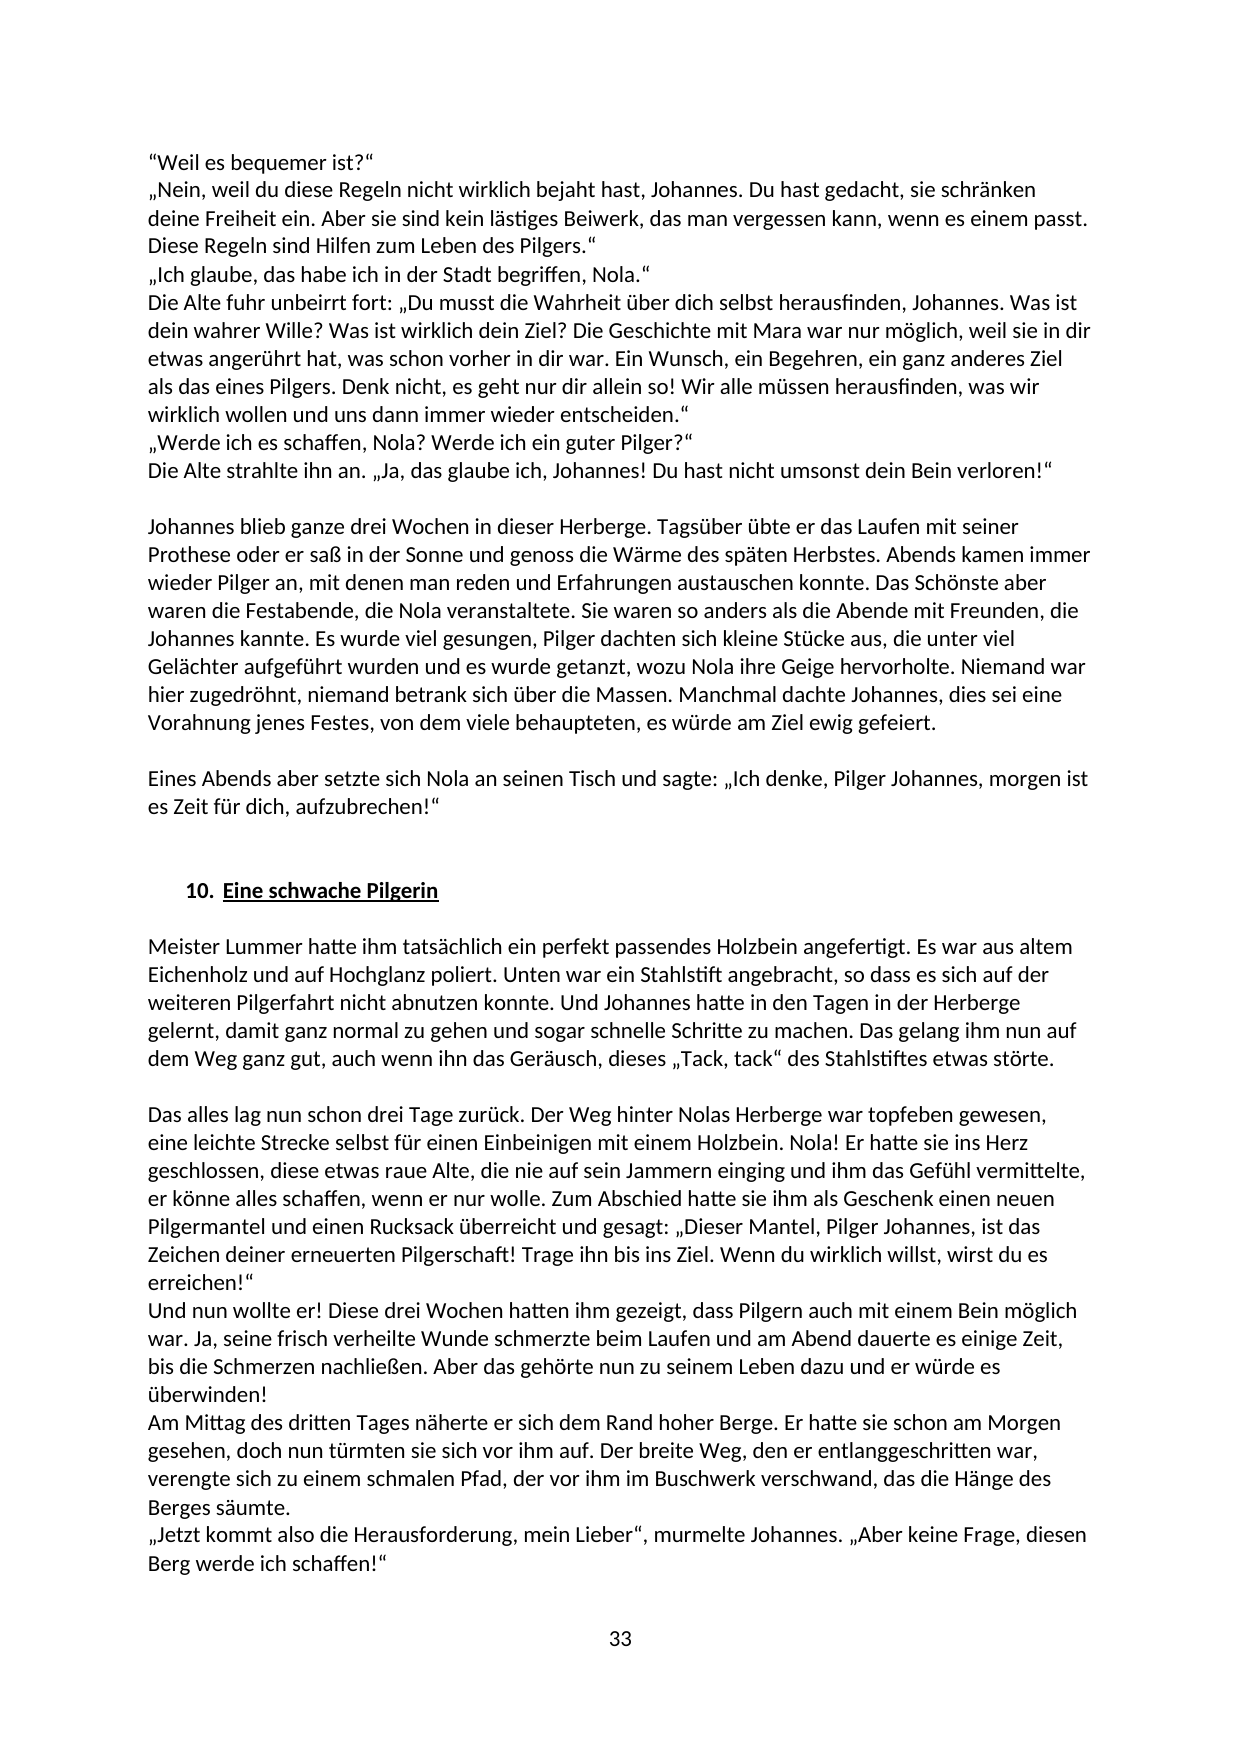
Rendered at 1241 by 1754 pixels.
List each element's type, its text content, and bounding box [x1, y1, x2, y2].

text „Nein, weil du diese Regeln nicht wirklich bejaht hast, Johannes. Du hast gedacht, sie schränken deine Freiheit ein. Aber sie sind kein lästiges Beiwerk, das man vergessen kann, wenn es einem passt. Diese Regeln sind Hilfen zum Leben des Pilgers.“ [148, 176, 1093, 260]
text „Jetzt kommt also die Herausforderung, mein Lieber“, murmelte Johannes. „Aber keine Frage, diesen Berg werde ich schaffen!“ [148, 1521, 1093, 1577]
text Eines Abends aber setzte sich Nola an seinen Tisch und sagte: „Ich denke, Pilger Johannes, morgen ist es Zeit für dich, aufzubrechen!“ [148, 764, 1093, 820]
text Johannes blieb ganze drei Wochen in dieser Herberge. Tagsüber übte er das Laufen mit seiner Prothese oder er saß in der Sonne und genoss die Wärme des späten Herbstes. Abends kamen immer wieder Pilger an, mit denen man reden und Erfahrungen austauschen konnte. Das Schönste aber waren die Festabende, die Nola veranstaltete. Sie waren so anders als die Abende mit Freunden, die Johannes kannte. Es wurde viel gesungen, Pilger dachten sich kleine Stücke aus, die unter viel Gelächter aufgeführt wurden und es wurde getanzt, wozu Nola ihre Geige hervorholte. Niemand war hier zugedröhnt, niemand betrank sich über die Massen. Manchmal dachte Johannes, dies sei eine Vorahnung jenes Festes, von dem viele behaupteten, es würde am Ziel ewig gefeiert. [148, 512, 1093, 736]
text „Ich glaube, das habe ich in der Stadt begriffen, Nola.“ [148, 260, 1093, 288]
text Die Alte fuhr unbeirrt fort: „Du musst die Wahrheit über dich selbst herausfinden, Johannes. Was ist dein wahrer Wille? Was ist wirklich dein Ziel? Die Geschichte mit Mara war nur möglich, weil sie in dir etwas angerührt hat, was schon vorher in dir war. Ein Wunsch, ein Begehren, ein ganz anderes Ziel als das eines Pilgers. Denk nicht, es geht nur dir allein so! Wir alle müssen herausfinden, was wir wirklich wollen und uns dann immer wieder entscheiden.“ [148, 288, 1093, 428]
list Eine schwache Pilgerin [185, 876, 1093, 904]
text Und nun wollte er! Diese drei Wochen hatten ihm gezeigt, dass Pilgern auch mit einem Bein möglich war. Ja, seine frisch verheilte Wunde schmerzte beim Laufen und am Abend dauerte es einige Zeit, bis die Schmerzen nachließen. Aber das gehörte nun zu seinem Leben dazu und er würde es überwinden! [148, 1296, 1093, 1408]
text “Weil es bequemer ist?“ [148, 148, 1093, 176]
text Meister Lummer hatte ihm tatsächlich ein perfekt passendes Holzbein angefertigt. Es war aus altem Eichenholz und auf Hochglanz poliert. Unten war ein Stahlstift angebracht, so dass es sich auf der weiteren Pilgerfahrt nicht abnutzen konnte. Und Johannes hatte in den Tagen in der Herberge gelernt, damit ganz normal zu gehen und sogar schnelle Schritte zu machen. Das gelang ihm nun auf dem Weg ganz gut, auch wenn ihn das Geräusch, dieses „Tack, tack“ des Stahlstiftes etwas störte. [148, 932, 1093, 1072]
text „Werde ich es schaffen, Nola? Werde ich ein guter Pilger?“ [148, 428, 1093, 456]
text Am Mittag des dritten Tages näherte er sich dem Rand hoher Berge. Er hatte sie schon am Morgen gesehen, doch nun türmten sie sich vor ihm auf. Der breite Weg, den er entlanggeschritten war, verengte sich zu einem schmalen Pfad, der vor ihm im Buschwerk verschwand, das die Hänge des Berges säumte. [148, 1408, 1093, 1521]
text Das alles lag nun schon drei Tage zurück. Der Weg hinter Nolas Herberge war topfeben gewesen, eine leichte Strecke selbst für einen Einbeinigen mit einem Holzbein. Nola! Er hatte sie ins Herz geschlossen, diese etwas raue Alte, die nie auf sein Jammern einging und ihm das Gefühl vermittelte, er könne alles schaffen, wenn er nur wolle. Zum Abschied hatte sie ihm als Geschenk einen neuen Pilgermantel und einen Rucksack überreicht und gesagt: „Dieser Mantel, Pilger Johannes, ist das Zeichen deiner erneuerten Pilgerschaft! Trage ihn bis ins Ziel. Wenn du wirklich willst, wirst du es erreichen!“ [148, 1100, 1093, 1296]
text Die Alte strahlte ihn an. „Ja, das glaube ich, Johannes! Du hast nicht umsonst dein Bein verloren!“ [148, 456, 1093, 484]
